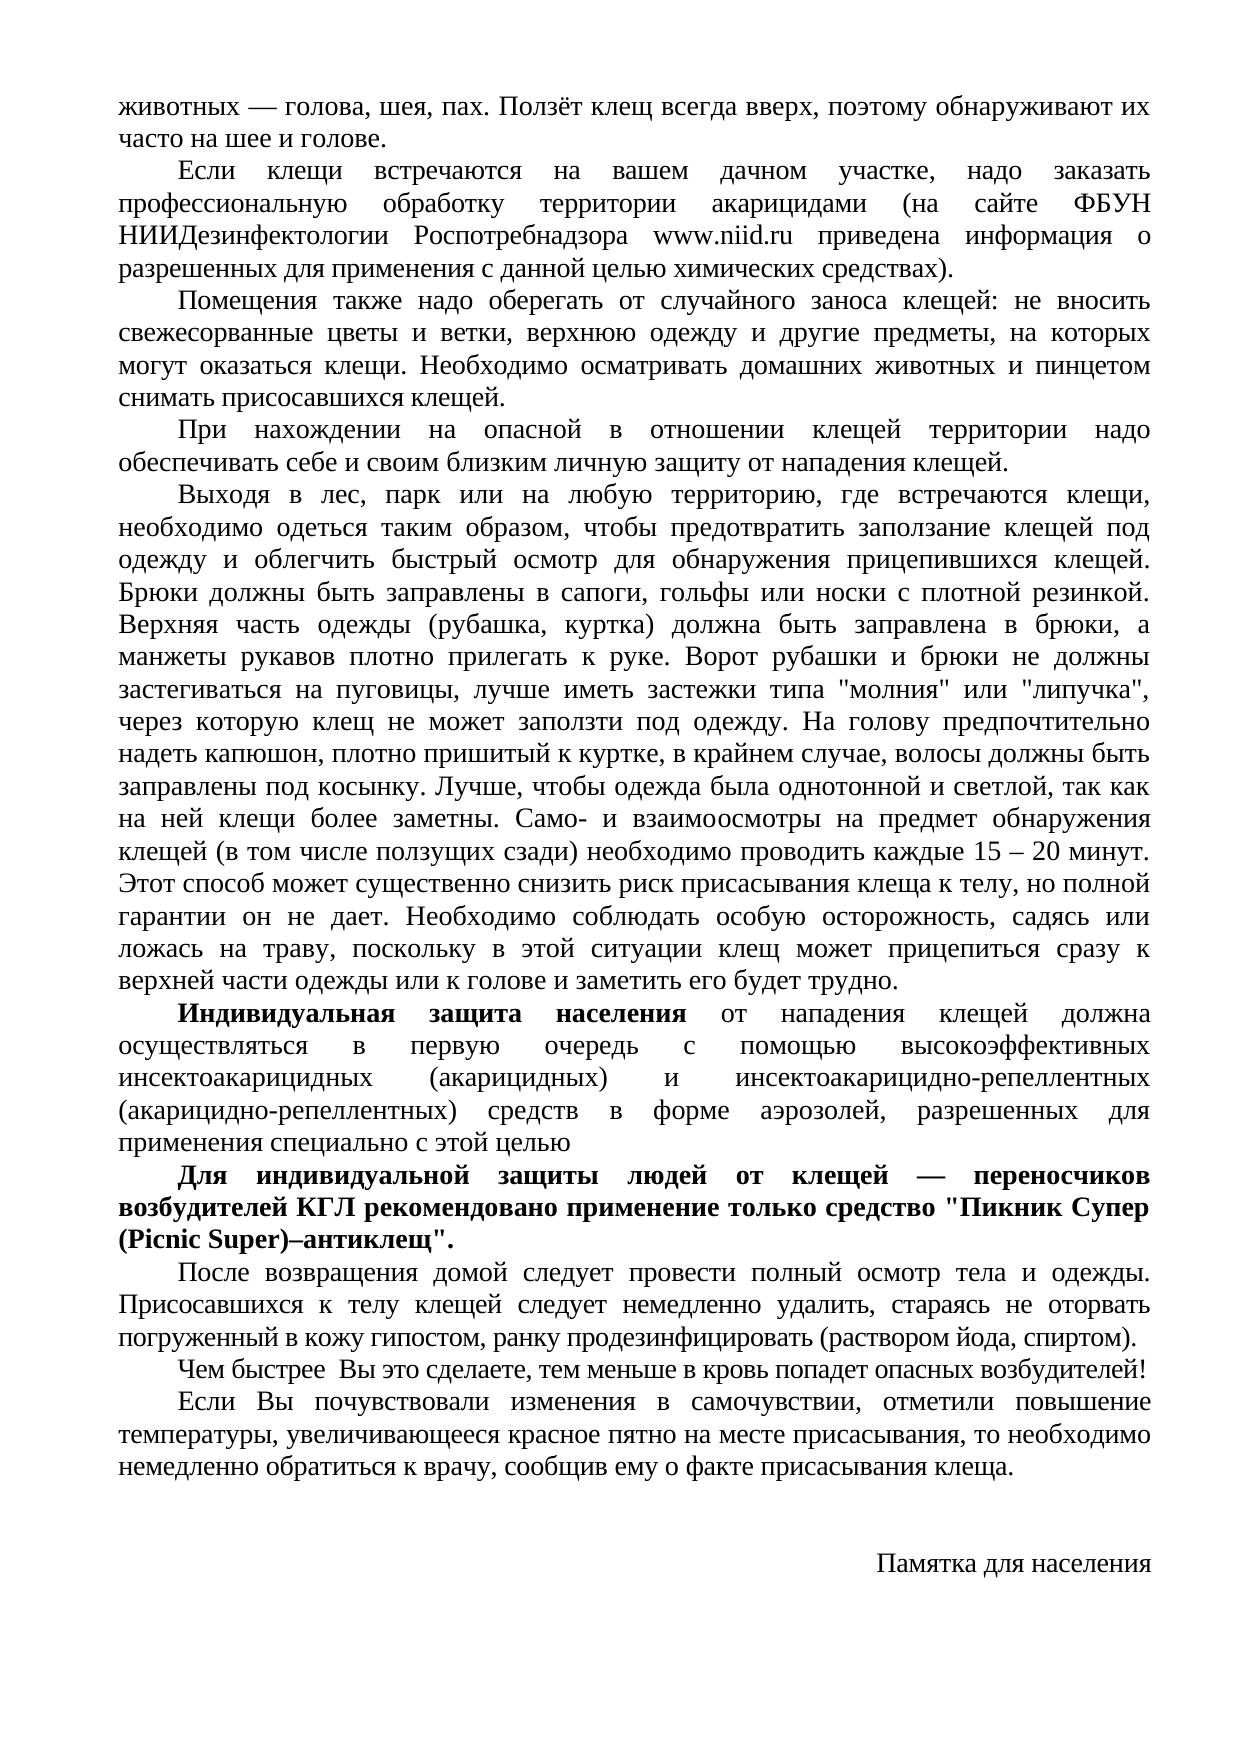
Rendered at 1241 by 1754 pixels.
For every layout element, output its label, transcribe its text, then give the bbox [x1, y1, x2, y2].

text Выходя в лес, парк или на любую территорию, где встречаются клещи, необходимо одеться таким образом, чтобы предотвратить заползание клещей под одежду и облегчить быстрый осмотр для обнаружения прицепившихся клещей. Брюки должны быть заправлены в сапоги, гольфы или носки с плотной резинкой. Верхняя часть одежды (рубашка, куртка) должна быть заправлена в брюки, а манжеты рукавов плотно прилегать к руке. Ворот рубашки и брюки не должны застегиваться на пуговицы, лучше иметь застежки типа "молния" или "липучка", через которую клещ не может заползти под одежду. На голову предпочтительно надеть капюшон, плотно пришитый к куртке, в крайнем случае, волосы должны быть заправлены под косынку. Лучше, чтобы одежда была однотонной и светлой, так как на ней клещи более заметны. Само- и взаимоосмотры на предмет обнаружения клещей (в том числе ползущих сзади) необходимо проводить каждые 15 – 20 минут. Этот способ может существенно снизить риск присасывания клеща к телу, но полной гарантии он не дает. Необходимо соблюдать особую осторожность, садясь или ложась на траву, поскольку в этой ситуации клещ может прицепиться сразу к верхней части одежды или к голове и заметить его будет трудно. [118, 477, 1152, 996]
text Если клещи встречаются на вашем дачном участке, надо заказать профессиональную обработку территории акарицидами (на сайте ФБУН НИИДезинфектологии Роспотребнадзора www.niid.ru приведена информация о разрешенных для применения с данной целью химических средствах). [118, 153, 1152, 283]
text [118, 89, 1152, 153]
text Чем быстрее Вы это сделаете, тем меньше в кровь попадет опасных возбудителей! [118, 1352, 1152, 1384]
text Памятка для населения [118, 1546, 1152, 1579]
text Индивидуальная защита населения от нападения клещей должна осуществляться в первую очередь с помощью высокоэффективных инсектоакарицидных (акарицидных) и инсектоакарицидно-репеллентных (акарицидно-репеллентных) средств в форме аэрозолей, разрешенных для применения специально с этой целью [118, 996, 1152, 1158]
text После возвращения домой следует провести полный осмотр тела и одежды. Присосавшихся к телу клещей следует немедленно удалить, стараясь не оторвать погруженный в кожу гипостом, ранку продезинфицировать (раствором йода, спиртом). [118, 1255, 1152, 1352]
text Для индивидуальной защиты людей от клещей — переносчиков возбудителей КГЛ рекомендовано применение только средство "Пикник Супер (Picnic Super)–антиклещ". [118, 1158, 1152, 1255]
text При нахождении на опасной в отношении клещей территории надо обеспечивать себе и своим близким личную защиту от нападения клещей. [118, 413, 1152, 477]
text Если Вы почувствовали изменения в самочувствии, отметили повышение температуры, увеличивающееся красное пятно на месте присасывания, то необходимо немедленно обратиться к врачу, сообщив ему о факте присасывания клеща. [118, 1384, 1152, 1482]
text Помещения также надо оберегать от случайного заноса клещей: не вносить свежесорванные цветы и ветки, верхнюю одежду и другие предметы, на которых могут оказаться клещи. Необходимо осматривать домашних животных и пинцетом снимать присосавшихся клещей. [118, 283, 1152, 413]
